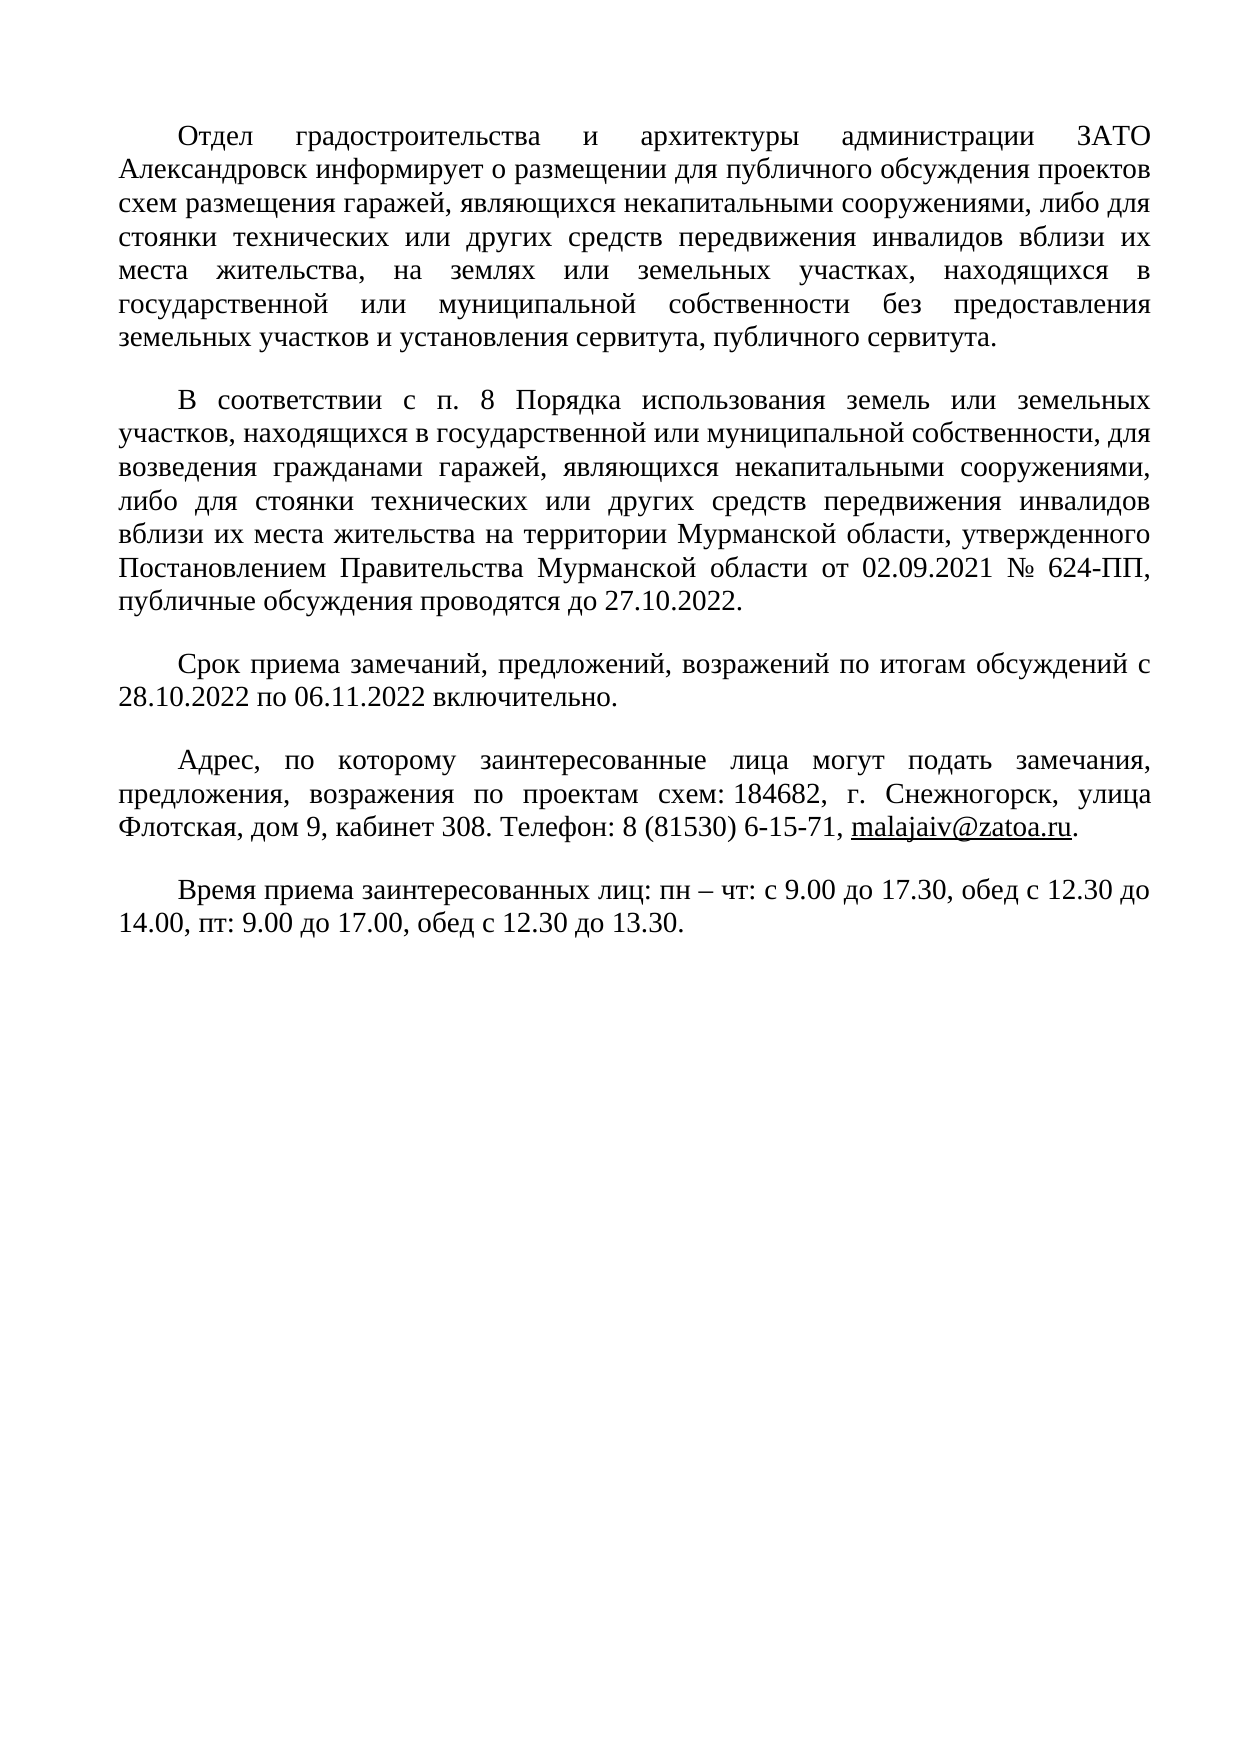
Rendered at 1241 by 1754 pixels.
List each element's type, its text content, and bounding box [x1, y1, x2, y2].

text Время приема заинтересованных лиц: пн – чт: с 9.00 до 17.30, обед с 12.30 до 14.00, пт: 9.00 до 17.00, обед с 12.30 до 13.30. [118, 872, 1152, 939]
text Отдел градостроительства и архитектуры администрации ЗАТО Александровск информирует о размещении для публичного обсуждения проектов схем размещения гаражей, являющихся некапитальными сооружениями, либо для стоянки технических или других средств передвижения инвалидов вблизи их места жительства, на землях или земельных участках, находящихся в государственной или муниципальной собственности без предоставления земельных участков и установления сервитута, публичного сервитута. [118, 118, 1152, 353]
text Адрес, по которому заинтересованные лица могут подать замечания, предложения, возражения по проектам схем: 184682, г. Снежногорск, улица Флотская, дом 9, кабинет 308. Телефон: 8 (81530) 6-15-71, malajaiv@zatoa.ru. [118, 742, 1152, 843]
text В соответствии с п. 8 Порядка использования земель или земельных участков, находящихся в государственной или муниципальной собственности, для возведения гражданами гаражей, являющихся некапитальными сооружениями, либо для стоянки технических или других средств передвижения инвалидов вблизи их места жительства на территории Мурманской области, утвержденного Постановлением Правительства Мурманской области от 02.09.2021 № 624-ПП, публичные обсуждения проводятся до 27.10.2022. [118, 382, 1152, 617]
text Срок приема замечаний, предложений, возражений по итогам обсуждений с 28.10.2022 по 06.11.2022 включительно. [118, 646, 1152, 713]
